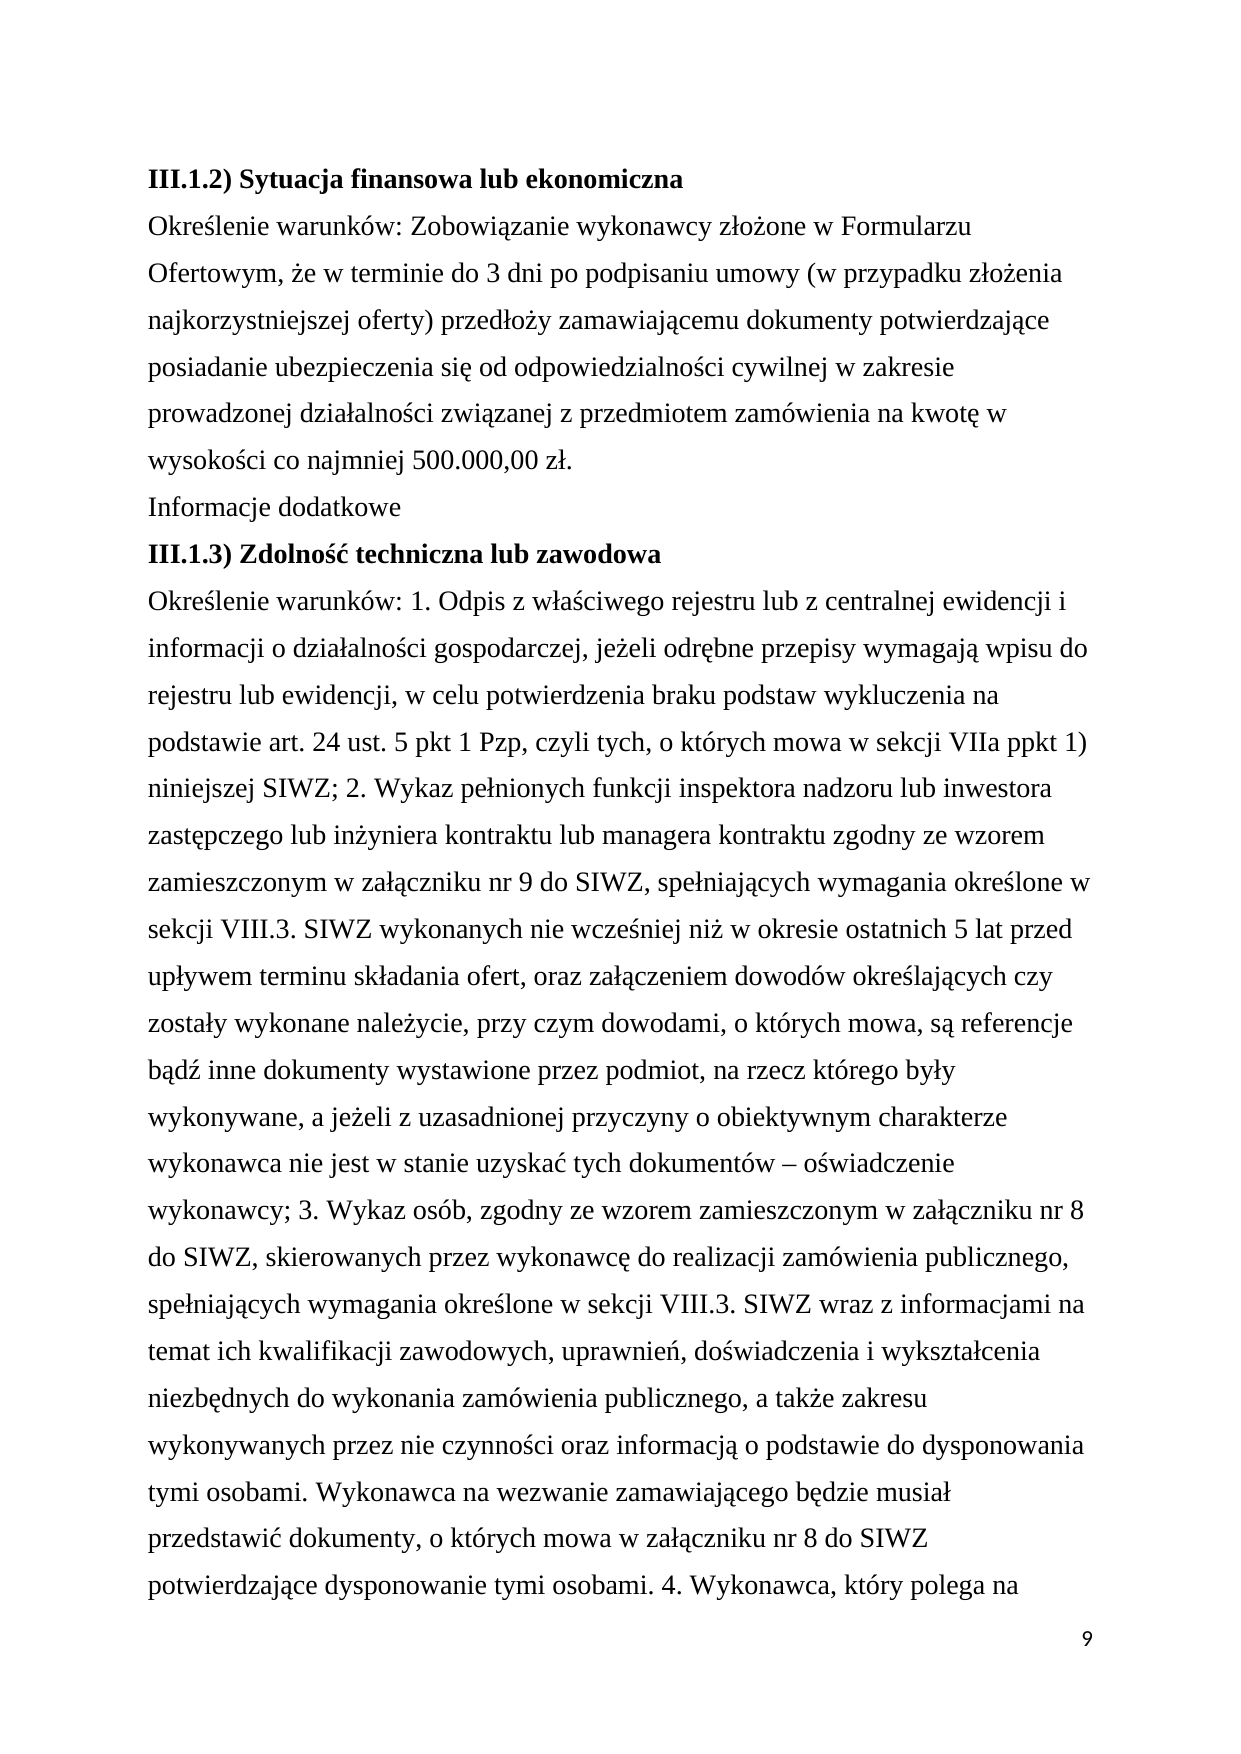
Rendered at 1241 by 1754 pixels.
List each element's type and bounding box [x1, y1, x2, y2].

text [148, 148, 1093, 1601]
